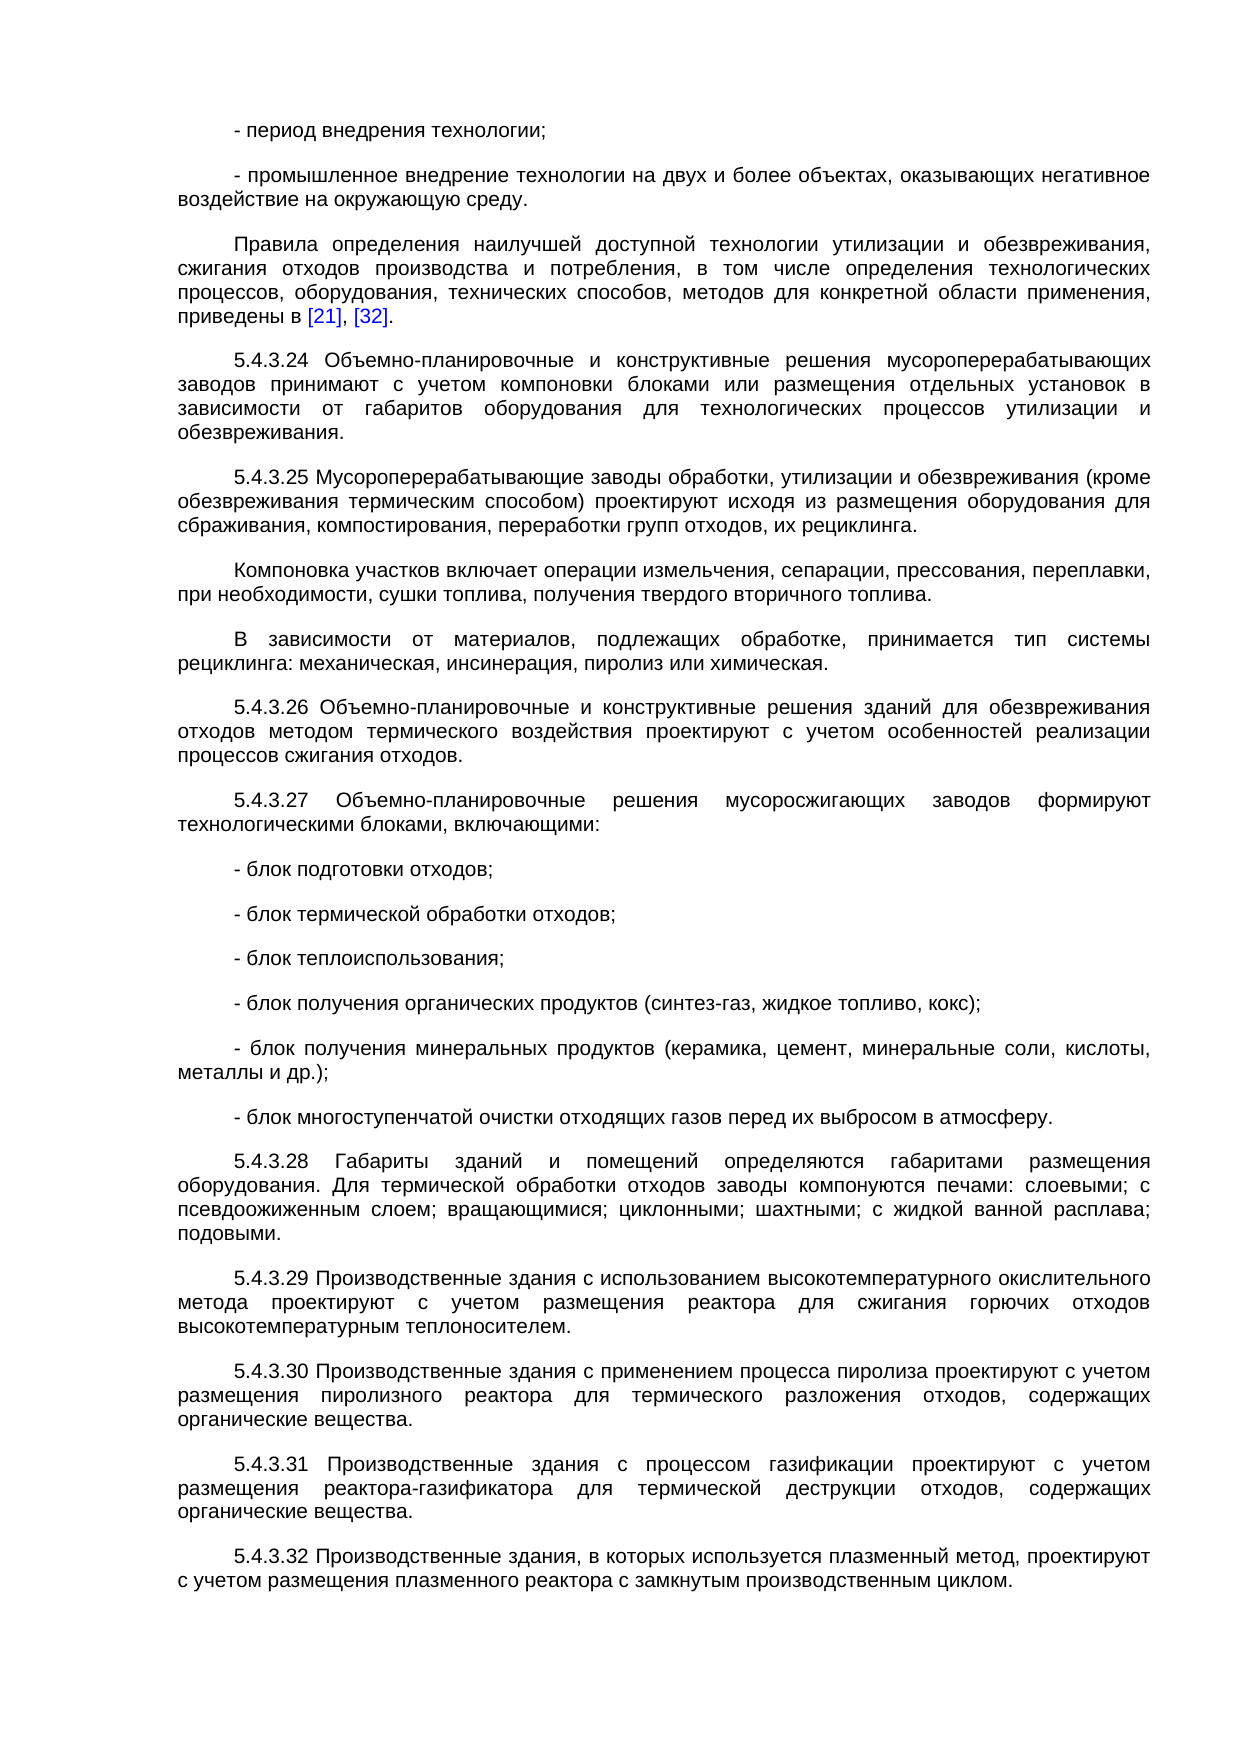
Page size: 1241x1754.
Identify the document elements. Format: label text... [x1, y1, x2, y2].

text 5.4.3.31 Производственные здания с процессом газификации проектируют с учетом размещения реактора-газификатора для термической деструкции отходов, содержащих органические вещества. [177, 1451, 1152, 1523]
text 5.4.3.26 Объемно-планировочные и конструктивные решения зданий для обезвреживания отходов методом термического воздействия проектируют с учетом особенностей реализации процессов сжигания отходов. [177, 695, 1152, 767]
text 5.4.3.29 Производственные здания с использованием высокотемпературного окислительного метода проектируют с учетом размещения реактора для сжигания горючих отходов высокотемпературным теплоносителем. [177, 1266, 1152, 1338]
text - блок термической обработки отходов; [177, 901, 1152, 925]
text Компоновка участков включает операции измельчения, сепарации, прессования, переплавки, при необходимости, сушки топлива, получения твердого вторичного топлива. [177, 558, 1152, 606]
text 5.4.3.28 Габариты зданий и помещений определяются габаритами размещения оборудования. Для термической обработки отходов заводы компонуются печами: слоевыми; с псевдоожиженным слоем; вращающимися; циклонными; шахтными; с жидкой ванной расплава; подовыми. [177, 1149, 1152, 1245]
text 5.4.3.27 Объемно-планировочные решения мусоросжигающих заводов формируют технологическими блоками, включающими: [177, 788, 1152, 836]
text 5.4.3.25 Мусороперерабатывающие заводы обработки, утилизации и обезвреживания (кроме обезвреживания термическим способом) проектируют исходя из размещения оборудования для сбраживания, компостирования, переработки групп отходов, их рециклинга. [177, 465, 1152, 537]
text - блок подготовки отходов; [177, 857, 1152, 881]
text 5.4.3.30 Производственные здания с применением процесса пиролиза проектируют с учетом размещения пиролизного реактора для термического разложения отходов, содержащих органические вещества. [177, 1359, 1152, 1431]
text - блок получения минеральных продуктов (керамика, цемент, минеральные соли, кислоты, металлы и др.); [177, 1036, 1152, 1084]
text В зависимости от материалов, подлежащих обработке, принимается тип системы рециклинга: механическая, инсинерация, пиролиз или химическая. [177, 626, 1152, 674]
text - промышленное внедрение технологии на двух и более объектах, оказывающих негативное воздействие на окружающую среду. [177, 163, 1152, 211]
text - блок многоступенчатой очистки отходящих газов перед их выбросом в атмосферу. [177, 1104, 1152, 1128]
text - блок теплоиспользования; [177, 946, 1152, 970]
text 5.4.3.24 Объемно-планировочные и конструктивные решения мусороперерабатывающих заводов принимают с учетом компоновки блоками или размещения отдельных установок в зависимости от габаритов оборудования для технологических процессов утилизации и обезвреживания. [177, 348, 1152, 444]
text - период внедрения технологии; [177, 118, 1152, 142]
text Правила определения наилучшей доступной технологии утилизации и обезвреживания, сжигания отходов производства и потребления, в том числе определения технологических процессов, оборудования, технических способов, методов для конкретной области применения, приведены в [21], [32]. [177, 232, 1152, 327]
text 5.4.3.32 Производственные здания, в которых используется плазменный метод, проектируют с учетом размещения плазменного реактора с замкнутым производственным циклом. [177, 1544, 1152, 1592]
text - блок получения органических продуктов (синтез-газ, жидкое топливо, кокс); [177, 991, 1152, 1015]
